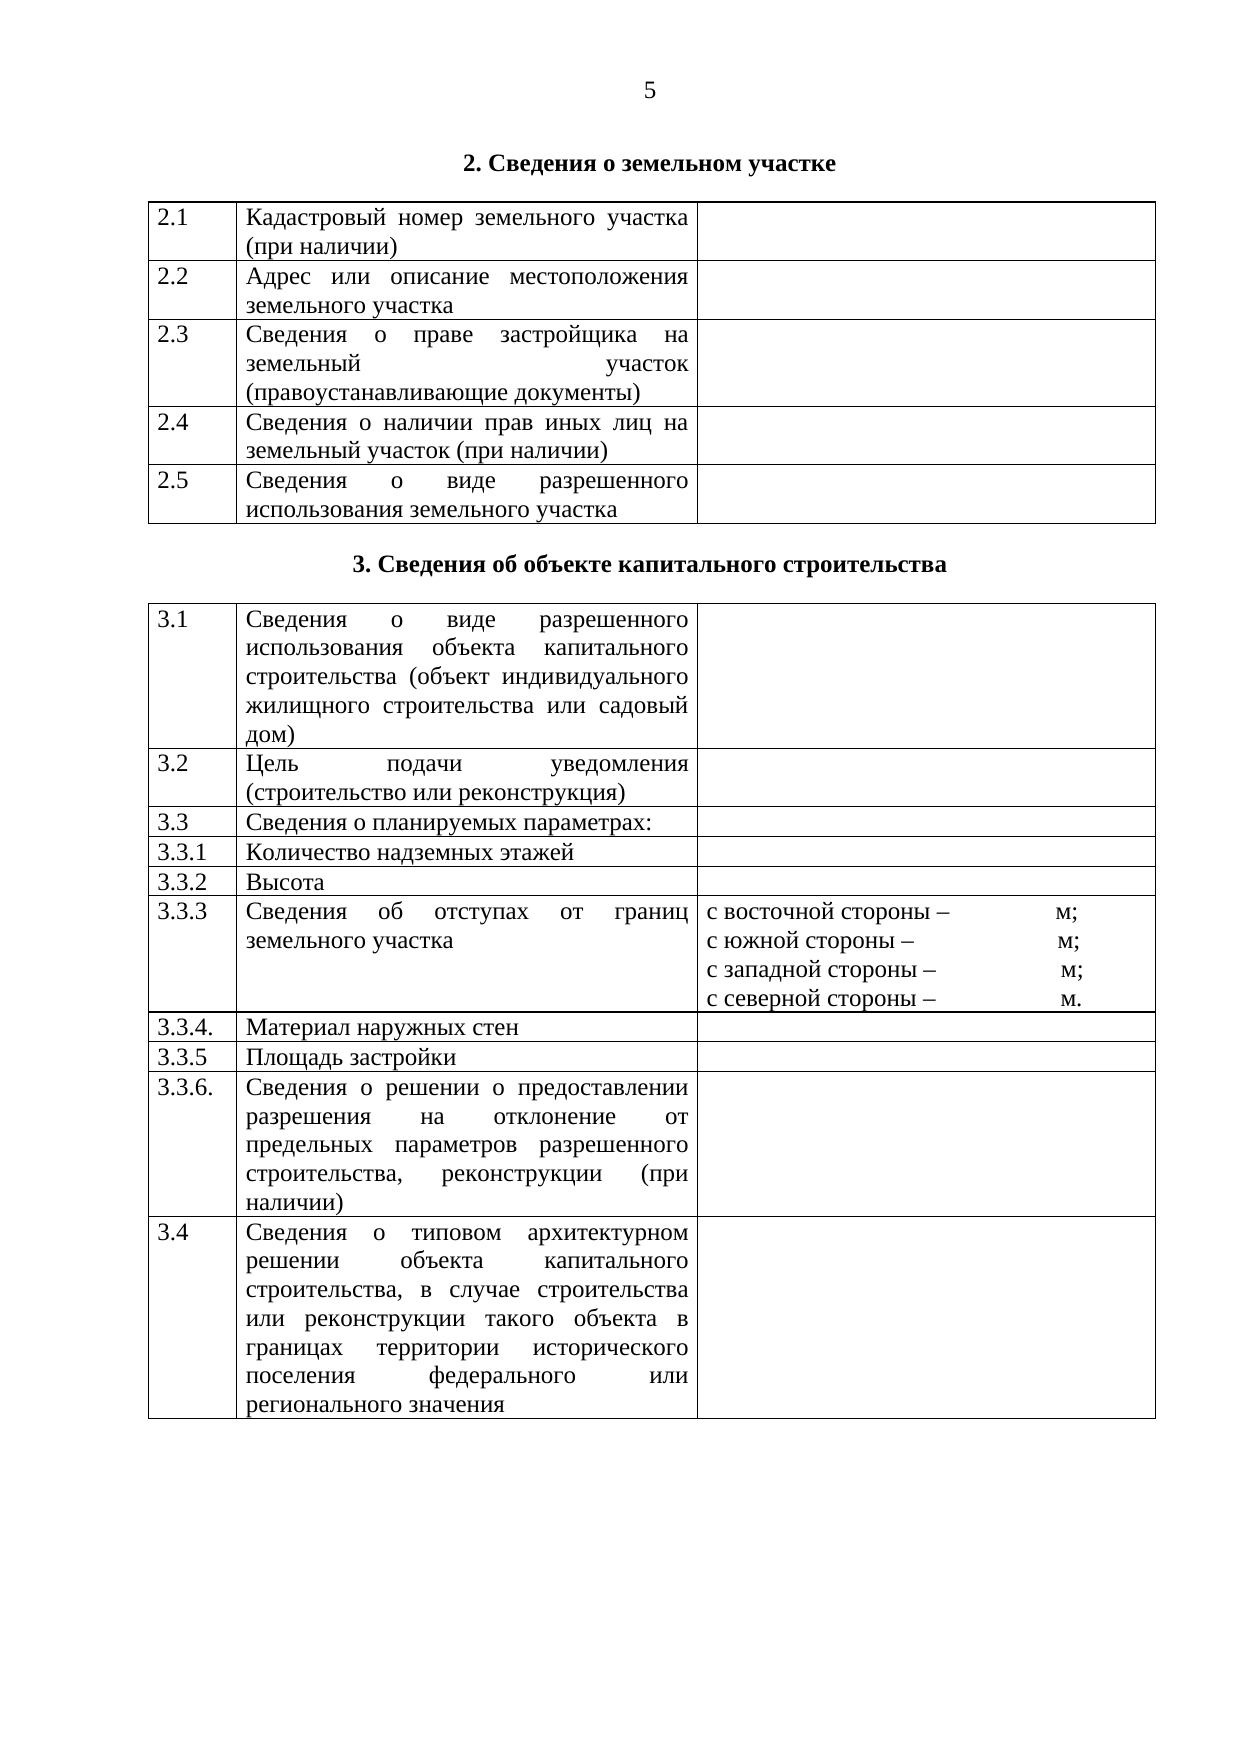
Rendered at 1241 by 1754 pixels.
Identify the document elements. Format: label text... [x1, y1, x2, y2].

table_cell 2.4 [149, 407, 236, 464]
table_cell 3.3.4. [149, 1013, 236, 1041]
table_header Кадастровый номер земельного участка (при наличии) [237, 203, 697, 260]
text 3. Сведения об объекте капитального строительства [148, 549, 1152, 578]
table_cell 3.4 [149, 1217, 236, 1418]
table_cell Высота [237, 867, 697, 895]
table_cell [698, 1042, 1155, 1071]
table_cell Сведения о типовом архитектурном решении объекта капитального строительства, в случае строительства или реконструкции такого объекта в границах территории исторического поселения федерального или регионального значения [237, 1217, 697, 1418]
table_cell Цель подачи уведомления (строительство или реконструкция) [237, 749, 697, 806]
table_cell [698, 407, 1155, 464]
table_cell [698, 465, 1155, 523]
table_cell [698, 837, 1155, 866]
table_cell [698, 867, 1155, 895]
table_cell Сведения о наличии прав иных лиц на земельный участок (при наличии) [237, 407, 697, 464]
table_cell Сведения о планируемых параметрах: [237, 807, 697, 836]
table_cell 3.3.6. [149, 1072, 236, 1216]
table_cell Сведения о виде разрешенного использования земельного участка [237, 465, 697, 523]
table_cell 3.3 [149, 807, 236, 836]
table_cell 3.3.1 [149, 837, 236, 866]
table_cell Площадь застройки [237, 1042, 697, 1071]
text 2. Сведения о земельном участке [148, 148, 1152, 176]
table_cell Сведения о решении о предоставлении разрешения на отклонение от предельных параметров разрешенного строительства, реконструкции (при наличии) [237, 1072, 697, 1216]
table_cell Адрес или описание местоположения земельного участка [237, 261, 697, 318]
table_cell [698, 261, 1155, 318]
table_header 3.1 [149, 604, 236, 747]
table_cell [698, 1013, 1155, 1041]
table_header 2.1 [149, 203, 236, 260]
table_cell с восточной стороны – м; с южной стороны – м; с западной стороны – м; с северной стороны – м. [698, 896, 1155, 1011]
table_cell 3.2 [149, 749, 236, 806]
table_cell Материал наружных стен [237, 1013, 697, 1041]
table_cell 3.3.2 [149, 867, 236, 895]
table_cell 2.2 [149, 261, 236, 318]
table_cell 3.3.3 [149, 896, 236, 1011]
table_header [698, 203, 1155, 260]
table_cell 2.3 [149, 320, 236, 406]
table_cell Сведения об отступах от границ земельного участка [237, 896, 697, 1011]
table_cell [698, 1217, 1155, 1418]
table_cell Количество надземных этажей [237, 837, 697, 866]
table_cell 3.3.5 [149, 1042, 236, 1071]
table_header Сведения о виде разрешенного использования объекта капитального строительства (объект индивидуального жилищного строительства или садовый дом) [237, 604, 697, 747]
table_cell Сведения о праве застройщика на земельный участок (правоустанавливающие документы) [237, 320, 697, 406]
table_header [698, 604, 1155, 747]
table_cell [698, 320, 1155, 406]
table_cell [698, 807, 1155, 836]
table_cell [698, 749, 1155, 806]
table_cell 2.5 [149, 465, 236, 523]
table_cell [698, 1072, 1155, 1216]
